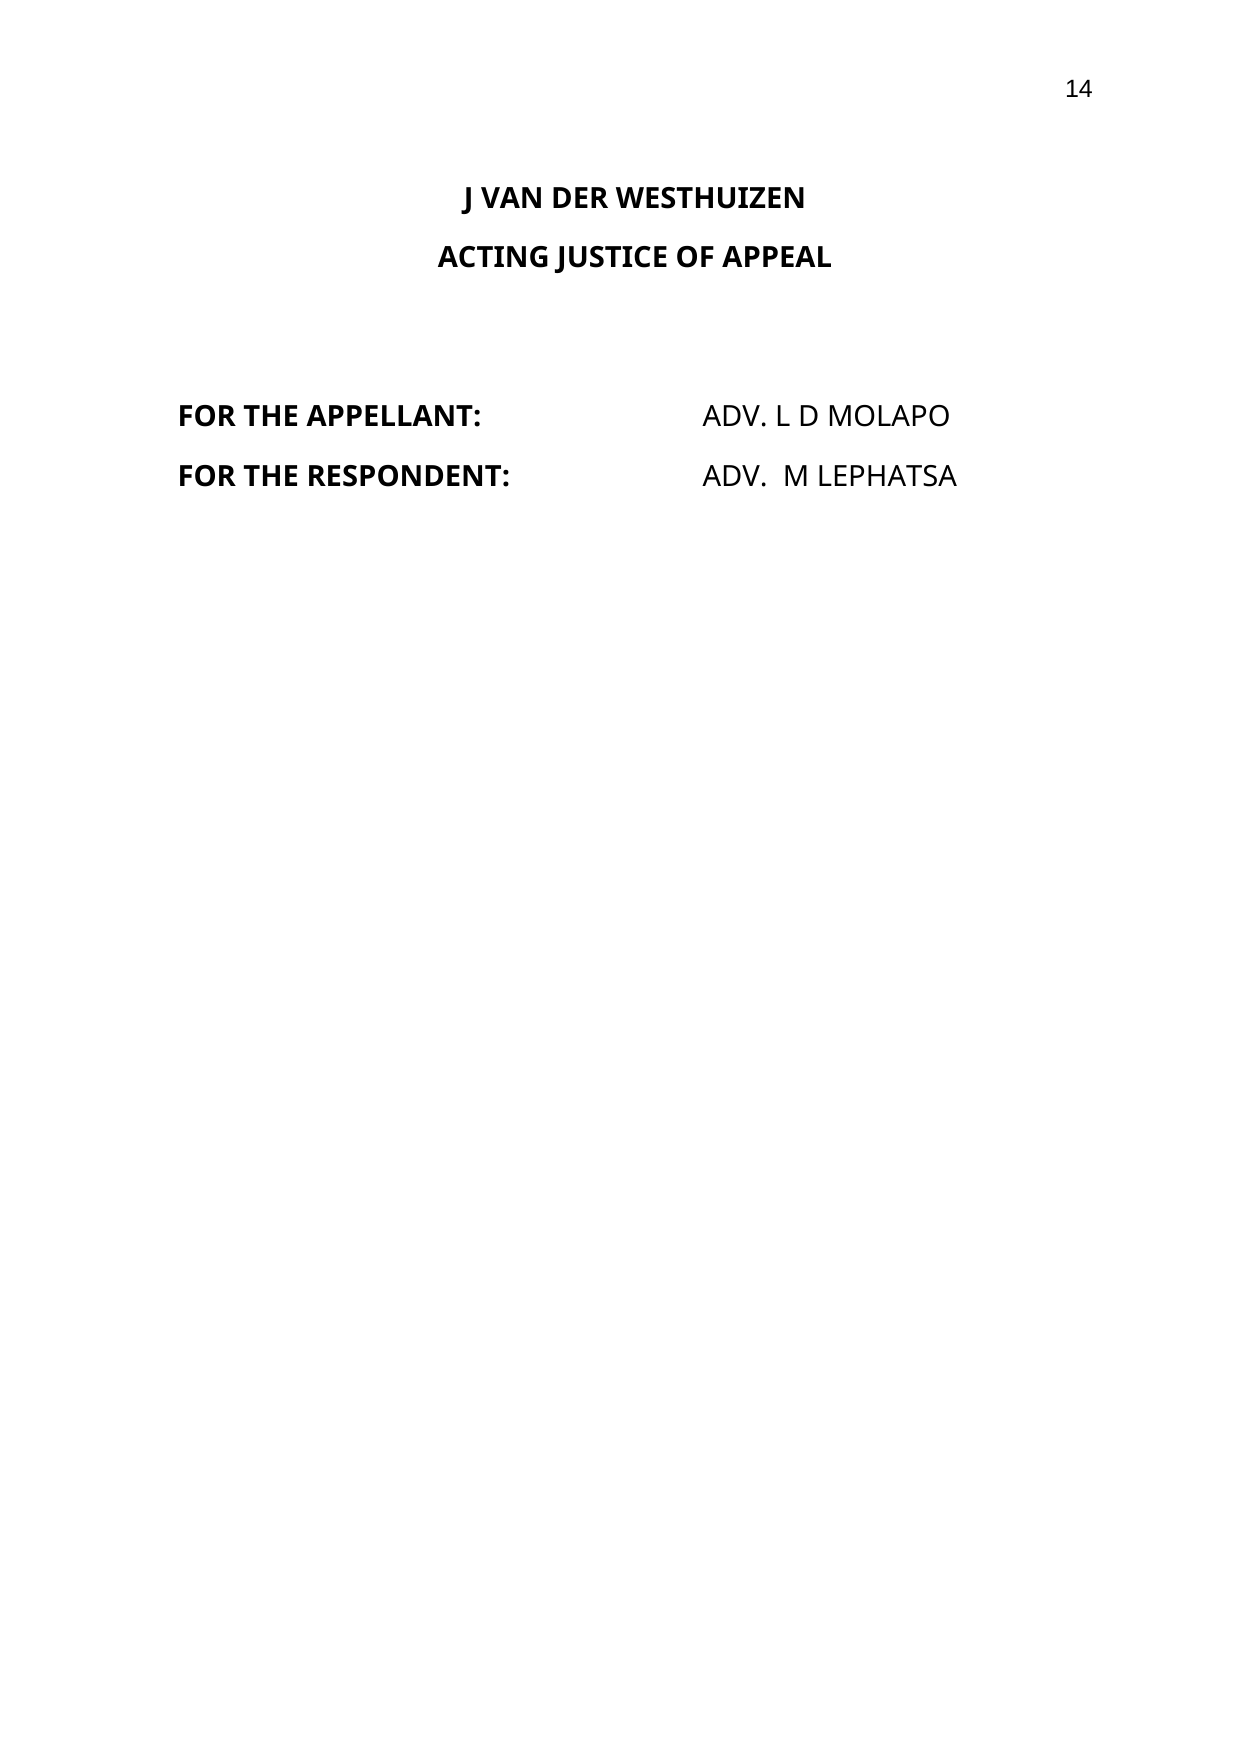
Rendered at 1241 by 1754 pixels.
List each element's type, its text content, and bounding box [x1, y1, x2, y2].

text For the appellant: Adv. L D MOLAPO [177, 395, 1092, 435]
text For the respondent: Adv. M LEPHATSA [177, 455, 1092, 494]
text ACTING JUSTICE OF APPEAL [177, 237, 1092, 276]
text J VAN DER WESTHUIZEN [177, 177, 1092, 217]
